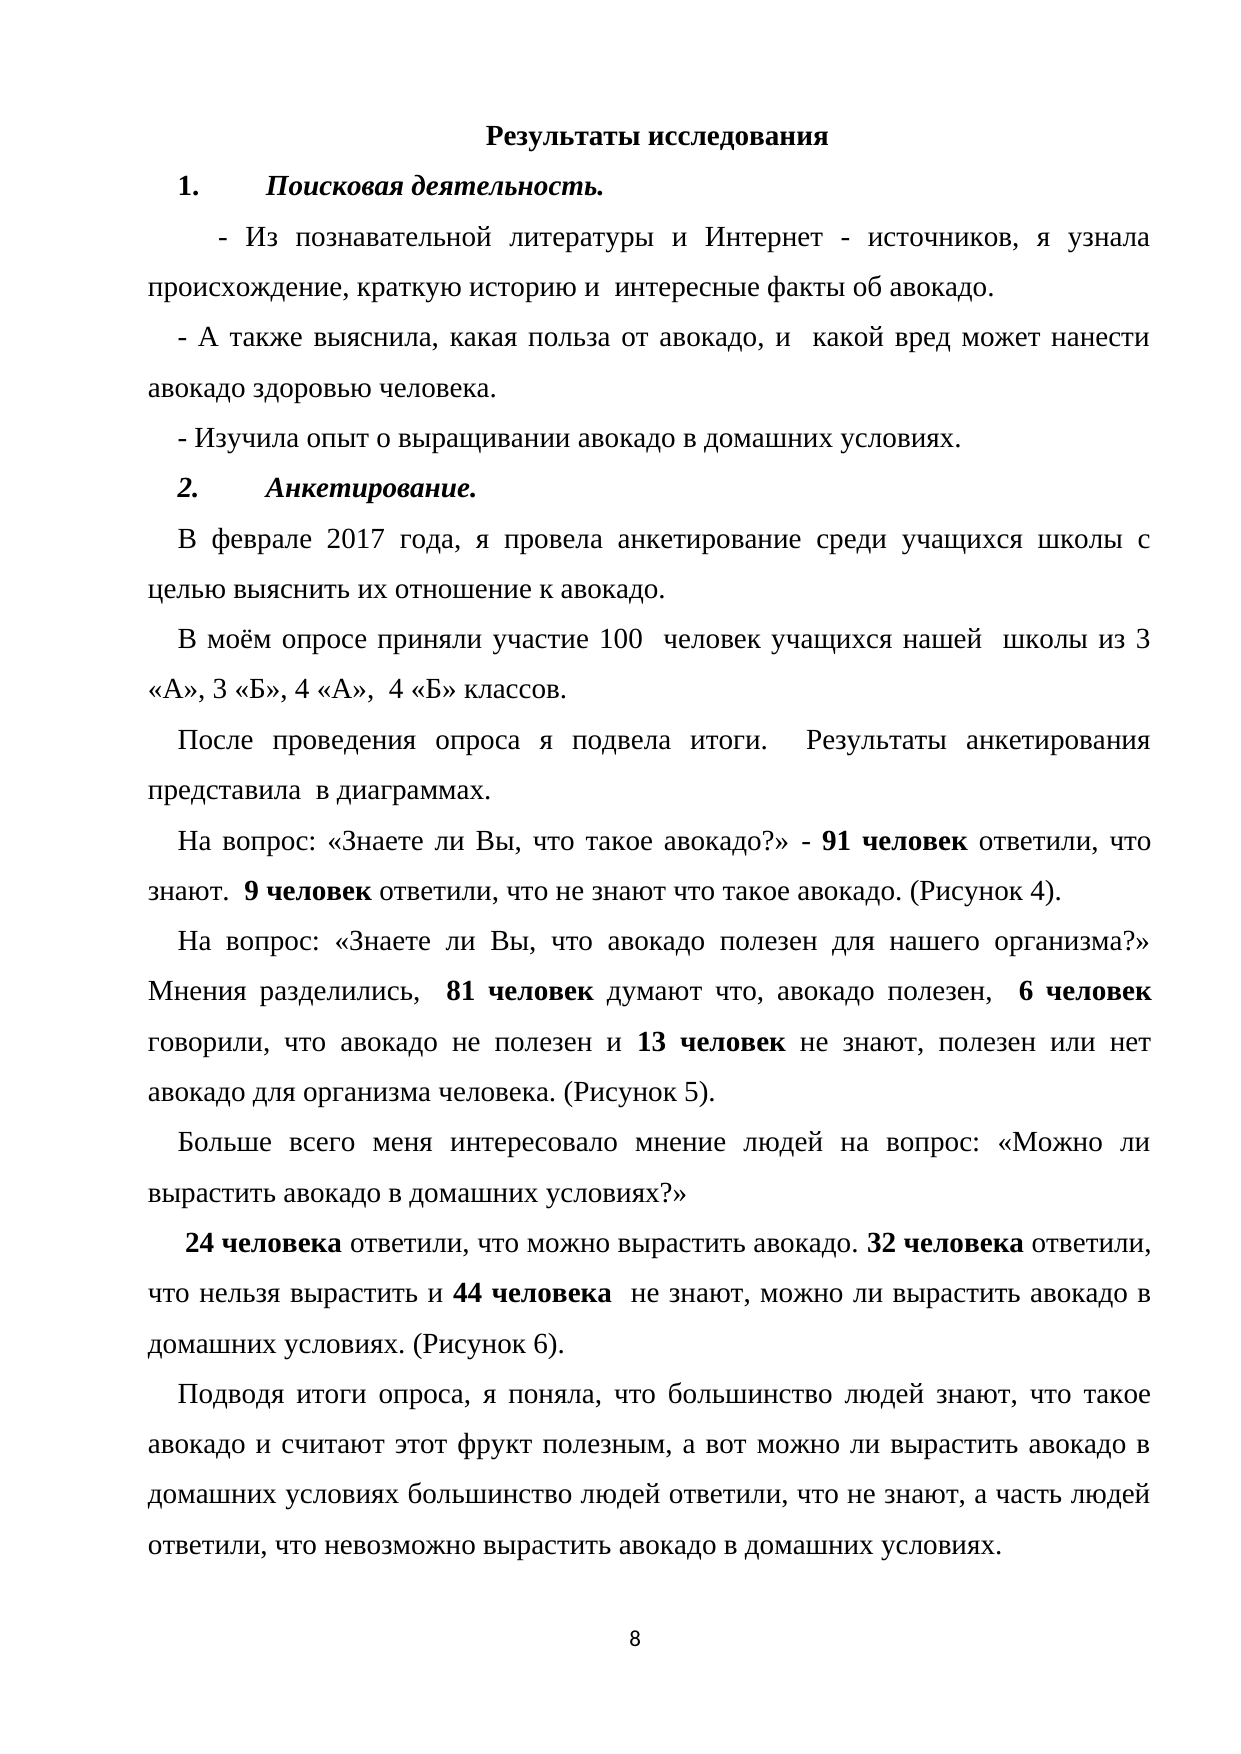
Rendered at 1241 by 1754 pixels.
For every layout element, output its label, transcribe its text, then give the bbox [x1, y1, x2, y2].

list Поисковая деятельность. [148, 168, 1152, 202]
list Результаты исследования [162, 118, 1152, 152]
list - Изучила опыт о выращивании авокадо в домашних условиях. [148, 420, 1152, 454]
list В моём опросе приняли участие 100 человек учащихся нашей школы из 3 «А», 3 «Б», 4 «А», 4 «Б» классов. [148, 621, 1152, 705]
text На вопрос: «Знаете ли Вы, что авокадо полезен для нашего организма?» Мнения разделились, 81 человек думают что, авокадо полезен, 6 человек говорили, что авокадо не полезен и 13 человек не знают, полезен или нет авокадо для организма человека. (Рисунок 5). [148, 923, 1152, 1108]
text На вопрос: «Знаете ли Вы, что такое авокадо?» - 91 человек ответили, что знают. 9 человек ответили, что не знают что такое авокадо. (Рисунок 4). [148, 823, 1152, 906]
list После проведения опроса я подвела итоги. Результаты анкетирования представила в диаграммах. [148, 722, 1152, 806]
text Подводя итоги опроса, я поняла, что большинство людей знают, что такое авокадо и считают этот фрукт полезным, а вот можно ли вырастить авокадо в домашних условиях большинство людей ответили, что не знают, а часть людей ответили, что невозможно вырастить авокадо в домашних условиях. [148, 1376, 1152, 1561]
list - Из познавательной литературы и Интернет - источников, я узнала происхождение, краткую историю и интересные факты об авокадо. [148, 219, 1152, 303]
list - А также выяснила, какая польза от авокадо, и какой вред может нанести авокадо здоровью человека. [148, 319, 1152, 403]
text 24 человека ответили, что можно вырастить авокадо. 32 человека ответили, что нельзя вырастить и 44 человека не знают, можно ли вырастить авокадо в домашних условиях. (Рисунок 6). [148, 1225, 1152, 1359]
list В феврале 2017 года, я провела анкетирование среди учащихся школы с целью выяснить их отношение к авокадо. [148, 521, 1152, 604]
list Анкетирование. [177, 470, 1152, 504]
text Больше всего меня интересовало мнение людей на вопрос: «Можно ли вырастить авокадо в домашних условиях?» [148, 1124, 1152, 1208]
